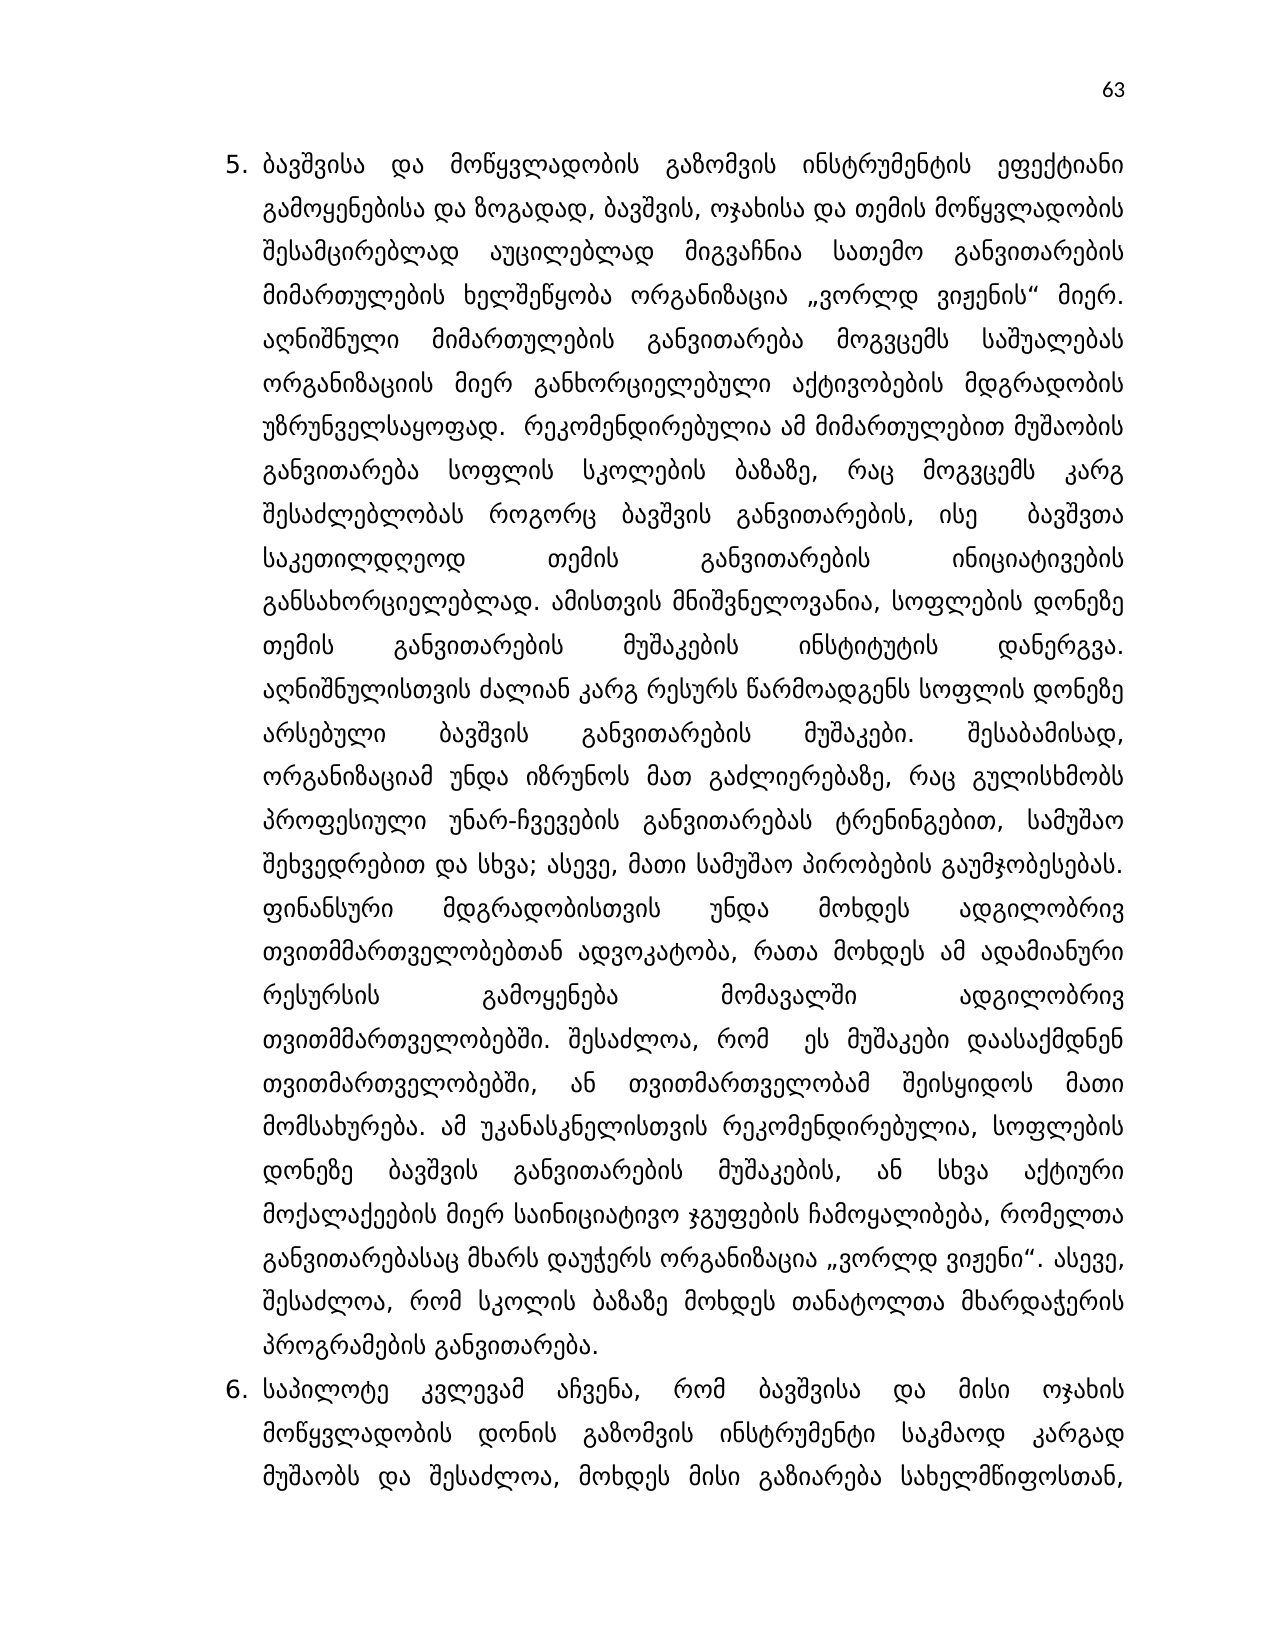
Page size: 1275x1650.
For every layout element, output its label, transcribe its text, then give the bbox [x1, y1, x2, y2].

list ბავშვისა და მოწყვლადობის გაზომვის ინსტრუმენტის ეფექტიანი გამოყენებისა და ზოგადად, ბავშვის, ოჯახისა და თემის მოწყვლადობის შესამცირებლად აუცილებლად მიგვაჩნია სათემო განვითარების მიმართულების ხელშეწყობა ორგანიზაცია „ვორლდ ვიჟენის“ მიერ. აღნიშნული მიმართულების განვითარება მოგვცემს საშუალებას ორგანიზაციის მიერ განხორციელებული აქტივობების მდგრადობის უზრუნველსაყოფად. რეკომენდირებულია ამ მიმართულებით მუშაობის განვითარება სოფლის სკოლების ბაზაზე, რაც მოგვცემს კარგ შესაძლებლობას როგორც ბავშვის განვითარების, ისე ბავშვთა საკეთილდღეოდ თემის განვითარების ინიციატივების განსახორციელებლად. ამისთვის მნიშვნელოვანია, სოფლების დონეზე თემის განვითარების მუშაკების ინსტიტუტის დანერგვა. აღნიშნულისთვის ძალიან კარგ რესურს წარმოადგენს სოფლის დონეზე არსებული ბავშვის განვითარების მუშაკები. შესაბამისად, ორგანიზაციამ უნდა იზრუნოს მათ გაძლიერებაზე, რაც გულისხმობს პროფესიული უნარ-ჩვევების განვითარებას ტრენინგებით, სამუშაო შეხვედრებით და სხვა; ასევე, მათი სამუშაო პირობების გაუმჯობესებას. ფინანსური მდგრადობისთვის უნდა მოხდეს ადგილობრივ თვითმმართველობებთან ადვოკატობა, რათა მოხდეს ამ ადამიანური რესურსის გამოყენება მომავალში ადგილობრივ თვითმმართველობებში. შესაძლოა, რომ ეს მუშაკები დაასაქმდნენ თვითმართველობებში, ან თვითმართველობამ შეისყიდოს მათი მომსახურება. ამ უკანასკნელისთვის რეკომენდირებულია, სოფლების დონეზე ბავშვის განვითარების მუშაკების, ან სხვა აქტიური მოქალაქეების მიერ საინიციატივო ჯგუფების ჩამოყალიბება, რომელთა განვითარებასაც მხარს დაუჭერს ორგანიზაცია „ვორლდ ვიჟენი“. ასევე, შესაძლოა, რომ სკოლის ბაზაზე მოხდეს თანატოლთა მხარდაჭერის პროგრამების განვითარება. [225, 150, 1125, 1360]
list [225, 1375, 1125, 1492]
